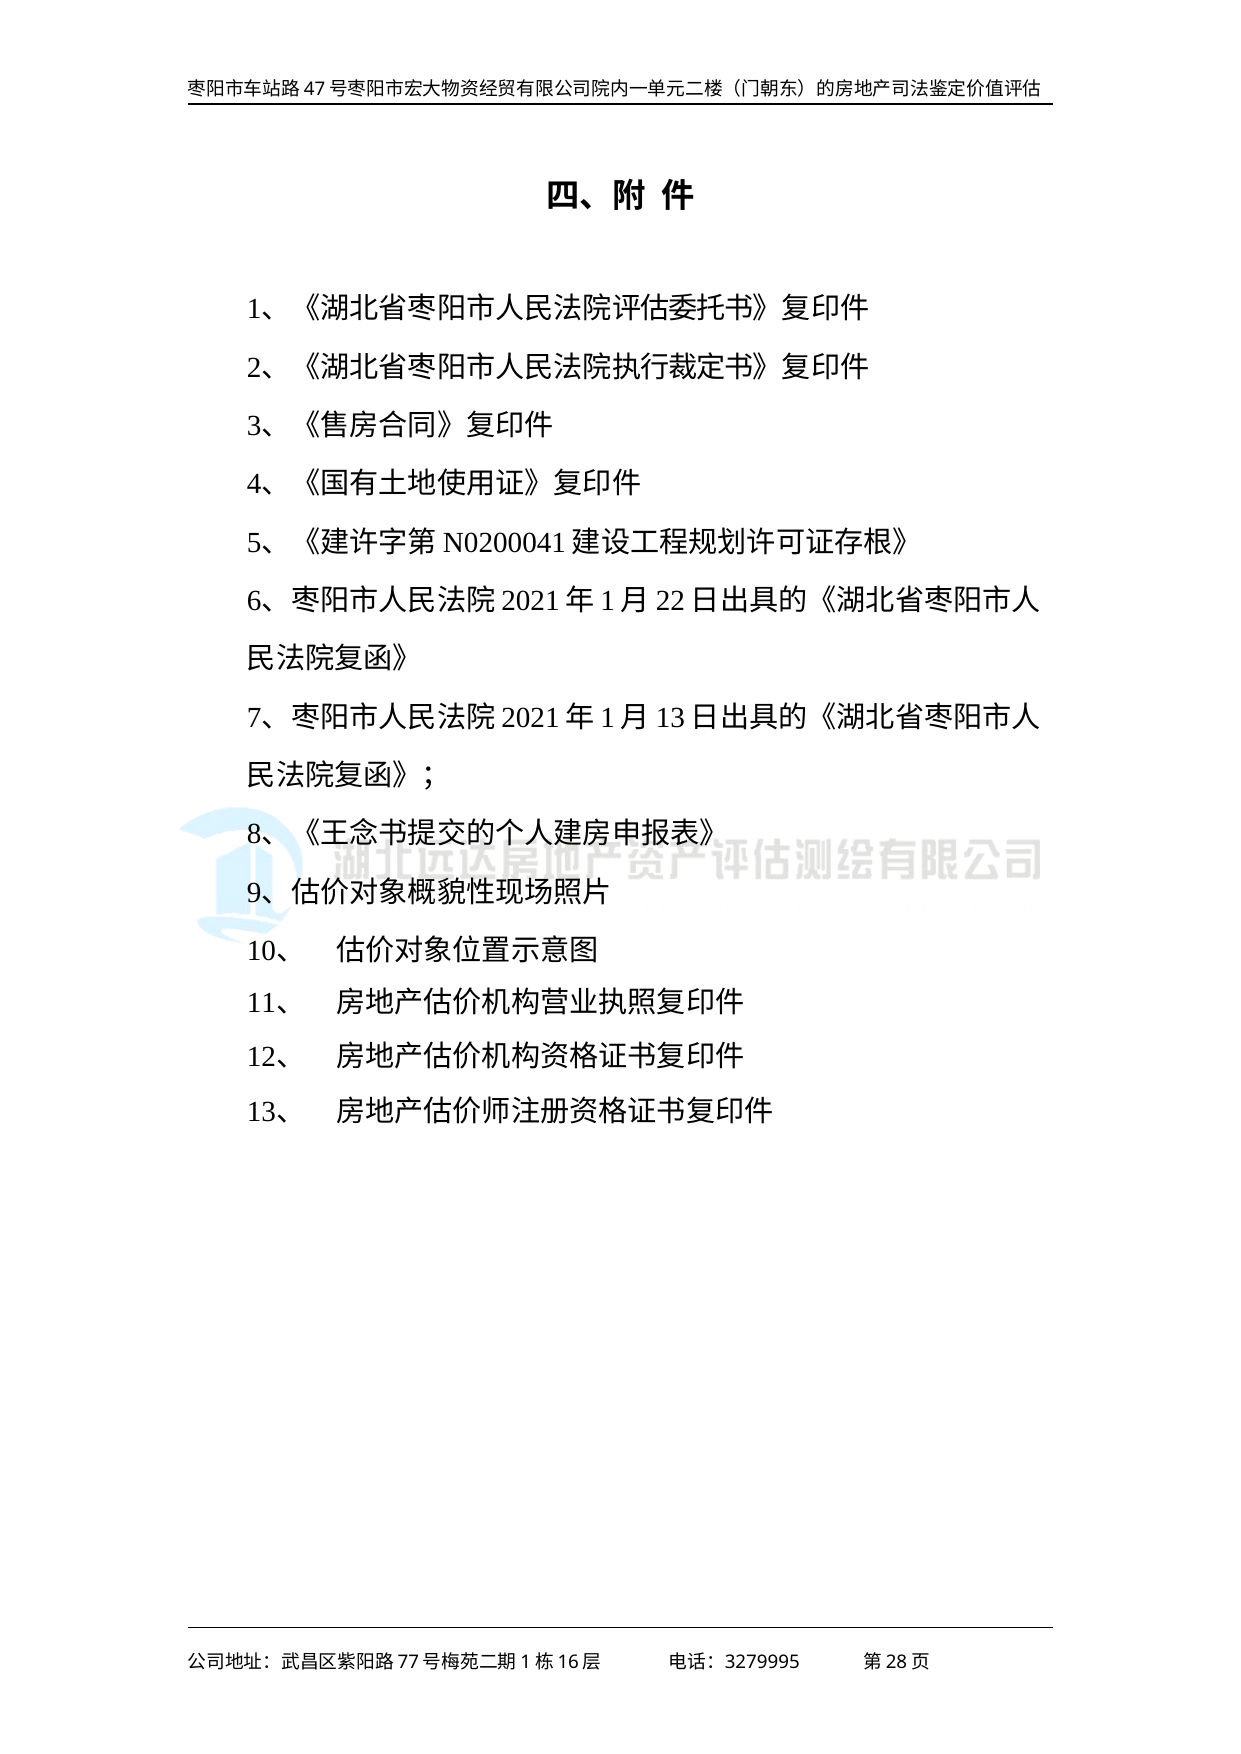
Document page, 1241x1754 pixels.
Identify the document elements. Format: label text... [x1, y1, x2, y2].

list 估价对象位置示意图 [247, 914, 1053, 972]
list 枣阳市人民法院2021年1月13日出具的《湖北省枣阳市人民法院复函》； [247, 680, 1053, 797]
list 《售房合同》复印件 [247, 389, 1053, 447]
subtitle 四、附 件 [187, 167, 1053, 217]
list 《建许字第N0200041建设工程规划许可证存根》 [247, 505, 1053, 564]
list 《国有土地使用证》复印件 [247, 447, 1053, 505]
list 房地产估价师注册资格证书复印件 [247, 1081, 1053, 1136]
list 《王念书提交的个人建房申报表》 [247, 797, 1053, 855]
list 《湖北省枣阳市人民法院评估委托书》复印件 [247, 272, 1053, 330]
list 枣阳市人民法院2021年1月22日出具的《湖北省枣阳市人民法院复函》 [247, 564, 1053, 680]
list 房地产估价机构营业执照复印件 [247, 972, 1053, 1027]
list 《湖北省枣阳市人民法院执行裁定书》复印件 [247, 330, 1053, 389]
list 房地产估价机构资格证书复印件 [247, 1027, 1053, 1081]
list 估价对象概貌性现场照片 [247, 855, 1053, 914]
